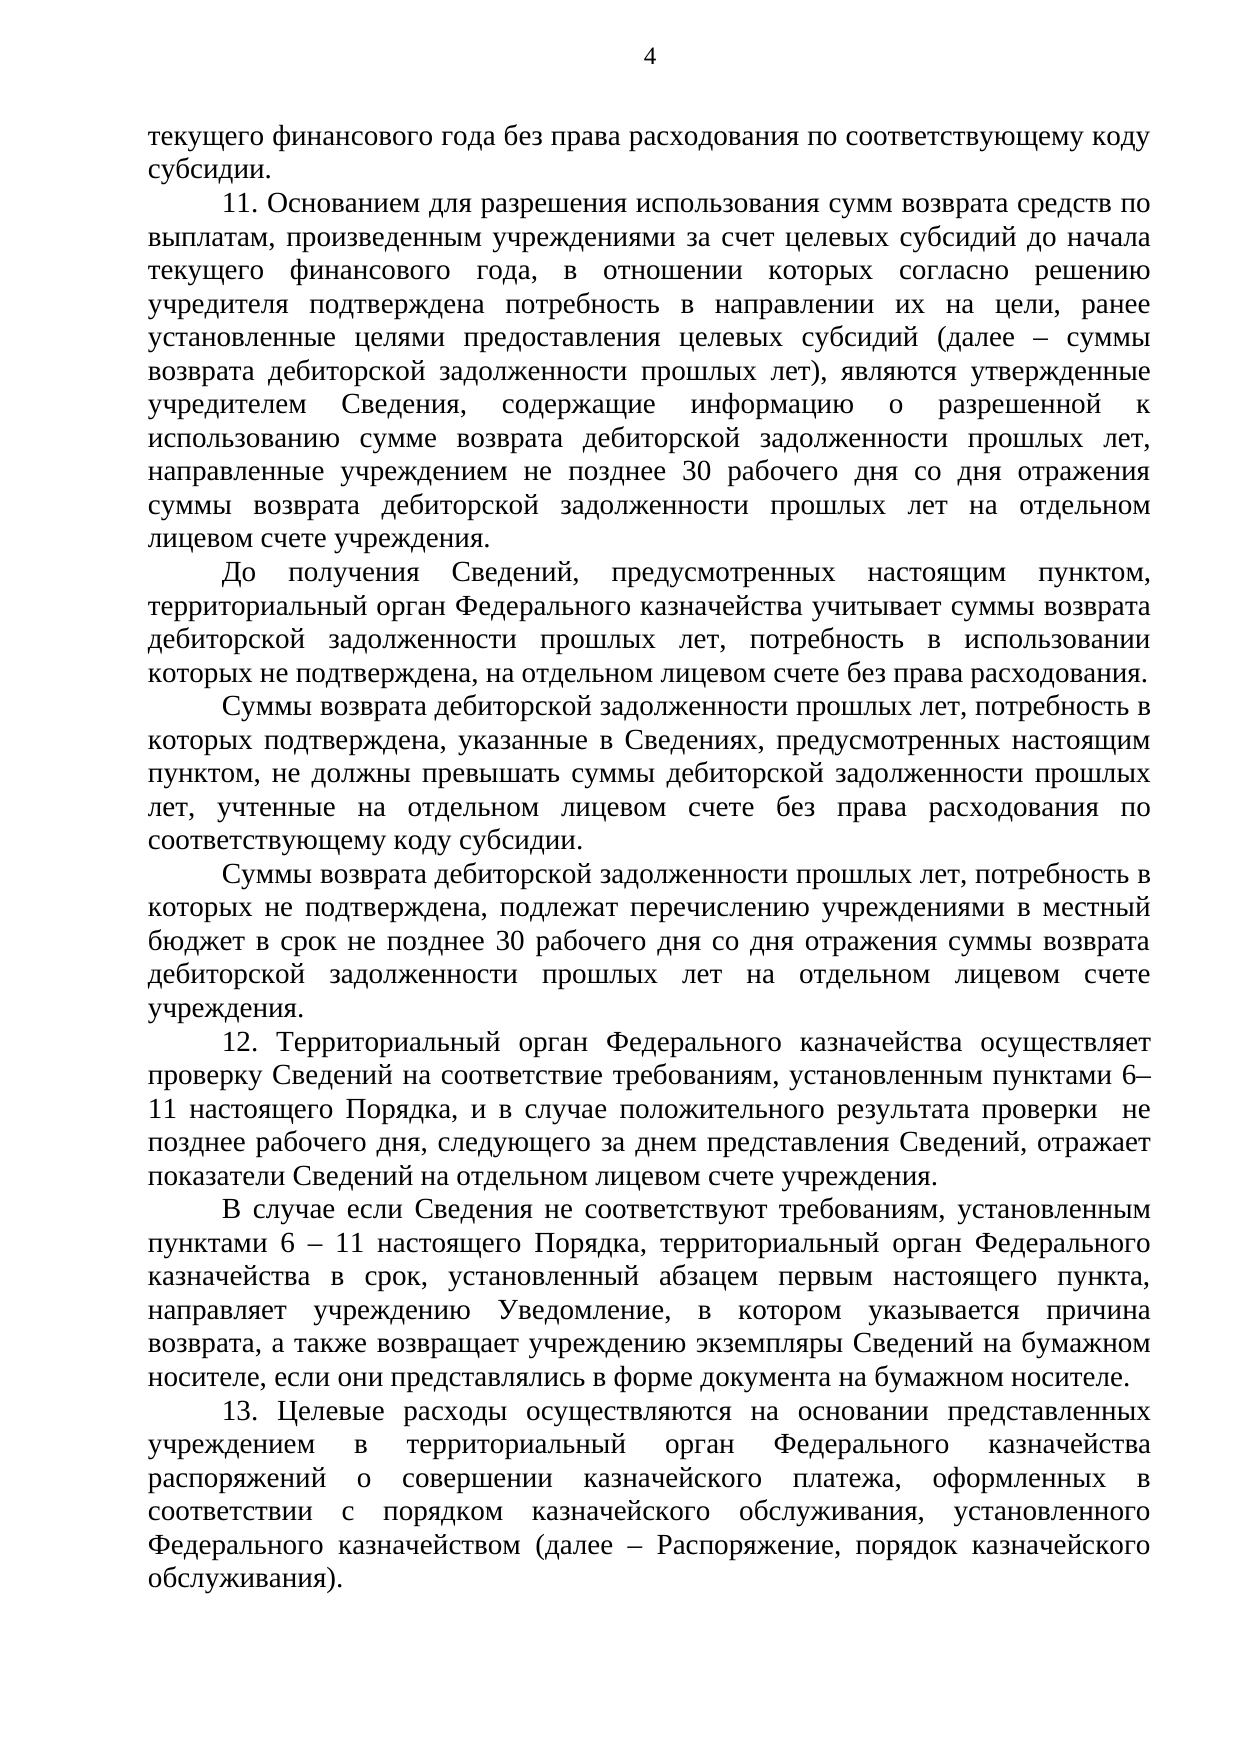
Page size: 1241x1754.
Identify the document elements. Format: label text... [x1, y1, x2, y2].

text В случае если Сведения не соответствуют требованиям, установленным пунктами 6 – 11 настоящего Порядка, территориальный орган Федерального казначейства в срок, установленный абзацем первым настоящего пункта, направляет учреждению Уведомление, в котором указывается причина возврата, а также возвращает учреждению экземпляры Сведений на бумажном носителе, если они представлялись в форме документа на бумажном носителе. [148, 1191, 1152, 1393]
text Суммы возврата дебиторской задолженности прошлых лет, потребность в которых не подтверждена, подлежат перечислению учреждениями в местный бюджет в срок не позднее 30 рабочего дня со дня отражения суммы возврата дебиторской задолженности прошлых лет на отдельном лицевом счете учреждения. [148, 856, 1152, 1024]
text До получения Сведений, предусмотренных настоящим пунктом, территориальный орган Федерального казначейства учитывает суммы возврата дебиторской задолженности прошлых лет, потребность в использовании которых не подтверждена, на отдельном лицевом счете без права расходования. [148, 554, 1152, 688]
text Суммы возврата дебиторской задолженности прошлых лет, потребность в которых подтверждена, указанные в Сведениях, предусмотренных настоящим пунктом, не должны превышать суммы дебиторской задолженности прошлых лет, учтенные на отдельном лицевом счете без права расходования по соответствующему коду субсидии. [148, 688, 1152, 856]
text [148, 118, 1152, 185]
text 12. Территориальный орган Федерального казначейства осуществляет проверку Сведений на соответствие требованиям, установленным пунктами 6–11 настоящего Порядка, и в случае положительного результата проверки не позднее рабочего дня, следующего за днем представления Сведений, отражает показатели Сведений на отдельном лицевом счете учреждения. [148, 1024, 1152, 1191]
text 13. Целевые расходы осуществляются на основании представленных учреждением в территориальный орган Федерального казначейства распоряжений о совершении казначейского платежа, оформленных в соответствии с порядком казначейского обслуживания, установленного Федерального казначейством (далее – Распоряжение, порядок казначейского обслуживания). [148, 1393, 1152, 1594]
text 11. Основанием для разрешения использования сумм возврата средств по выплатам, произведенным учреждениями за счет целевых субсидий до начала текущего финансового года, в отношении которых согласно решению учредителя подтверждена потребность в направлении их на цели, ранее установленные целями предоставления целевых субсидий (далее – суммы возврата дебиторской задолженности прошлых лет), являются утвержденные учредителем Сведения, содержащие информацию о разрешенной к использованию сумме возврата дебиторской задолженности прошлых лет, направленные учреждением не позднее 30 рабочего дня со дня отражения суммы возврата дебиторской задолженности прошлых лет на отдельном лицевом счете учреждения. [148, 185, 1152, 554]
